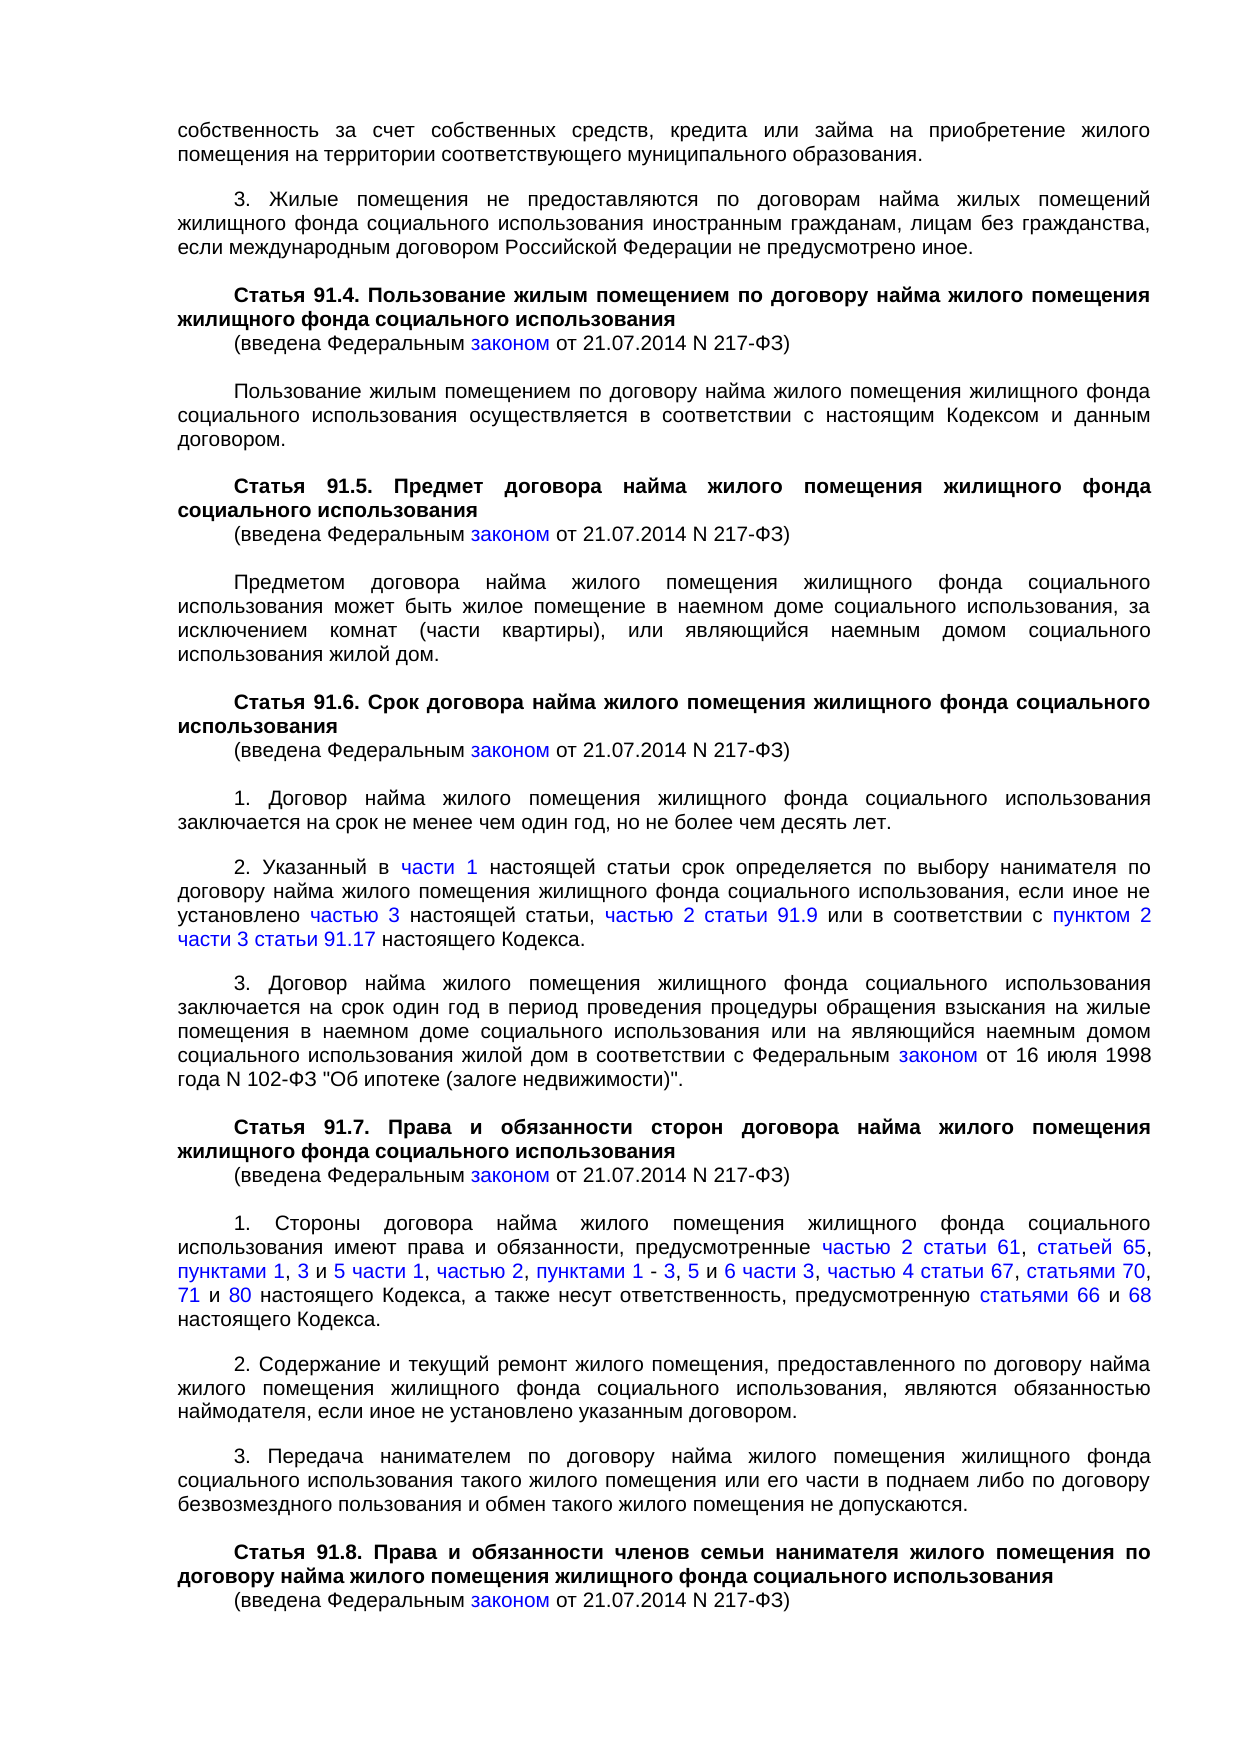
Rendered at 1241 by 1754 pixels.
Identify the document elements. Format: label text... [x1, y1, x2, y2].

text 3. Договор найма жилого помещения жилищного фонда социального использования заключается на срок один год в период проведения процедуры обращения взыскания на жилые помещения в наемном доме социального использования или на являющийся наемным домом социального использования жилой дом в соответствии с Федеральным законом от 16 июля 1998 года N 102-ФЗ "Об ипотеке (залоге недвижимости)". [177, 971, 1152, 1091]
title Статья 91.8. Права и обязанности членов семьи нанимателя жилого помещения по договору найма жилого помещения жилищного фонда социального использования [177, 1540, 1152, 1588]
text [177, 118, 1152, 166]
text 3. Жилые помещения не предоставляются по договорам найма жилых помещений жилищного фонда социального использования иностранным гражданам, лицам без гражданства, если международным договором Российской Федерации не предусмотрено иное. [177, 187, 1152, 259]
text 3. Передача нанимателем по договору найма жилого помещения жилищного фонда социального использования такого жилого помещения или его части в поднаем либо по договору безвозмездного пользования и обмен такого жилого помещения не допускаются. [177, 1444, 1152, 1516]
text 1. Стороны договора найма жилого помещения жилищного фонда социального использования имеют права и обязанности, предусмотренные частью 2 статьи 61, статьей 65, пунктами 1, 3 и 5 части 1, частью 2, пунктами 1 - 3, 5 и 6 части 3, частью 4 статьи 67, статьями 70, 71 и 80 настоящего Кодекса, а также несут ответственность, предусмотренную статьями 66 и 68 настоящего Кодекса. [177, 1211, 1152, 1331]
text Предметом договора найма жилого помещения жилищного фонда социального использования может быть жилое помещение в наемном доме социального использования, за исключением комнат (части квартиры), или являющийся наемным домом социального использования жилой дом. [177, 570, 1152, 666]
text (введена Федеральным законом от 21.07.2014 N 217-ФЗ) [177, 1588, 1152, 1612]
text (введена Федеральным законом от 21.07.2014 N 217-ФЗ) [177, 522, 1152, 546]
text 2. Указанный в части 1 настоящей статьи срок определяется по выбору нанимателя по договору найма жилого помещения жилищного фонда социального использования, если иное не установлено частью 3 настоящей статьи, частью 2 статьи 91.9 или в соответствии с пунктом 2 части 3 статьи 91.17 настоящего Кодекса. [177, 854, 1152, 950]
text 2. Содержание и текущий ремонт жилого помещения, предоставленного по договору найма жилого помещения жилищного фонда социального использования, являются обязанностью наймодателя, если иное не установлено указанным договором. [177, 1351, 1152, 1423]
text (введена Федеральным законом от 21.07.2014 N 217-ФЗ) [177, 738, 1152, 762]
text Пользование жилым помещением по договору найма жилого помещения жилищного фонда социального использования осуществляется в соответствии с настоящим Кодексом и данным договором. [177, 378, 1152, 450]
title Статья 91.4. Пользование жилым помещением по договору найма жилого помещения жилищного фонда социального использования [177, 283, 1152, 331]
text 1. Договор найма жилого помещения жилищного фонда социального использования заключается на срок не менее чем один год, но не более чем десять лет. [177, 786, 1152, 834]
text (введена Федеральным законом от 21.07.2014 N 217-ФЗ) [177, 1163, 1152, 1187]
text (введена Федеральным законом от 21.07.2014 N 217-ФЗ) [177, 331, 1152, 354]
title Статья 91.7. Права и обязанности сторон договора найма жилого помещения жилищного фонда социального использования [177, 1115, 1152, 1163]
title Статья 91.6. Срок договора найма жилого помещения жилищного фонда социального использования [177, 690, 1152, 738]
title Статья 91.5. Предмет договора найма жилого помещения жилищного фонда социального использования [177, 474, 1152, 522]
